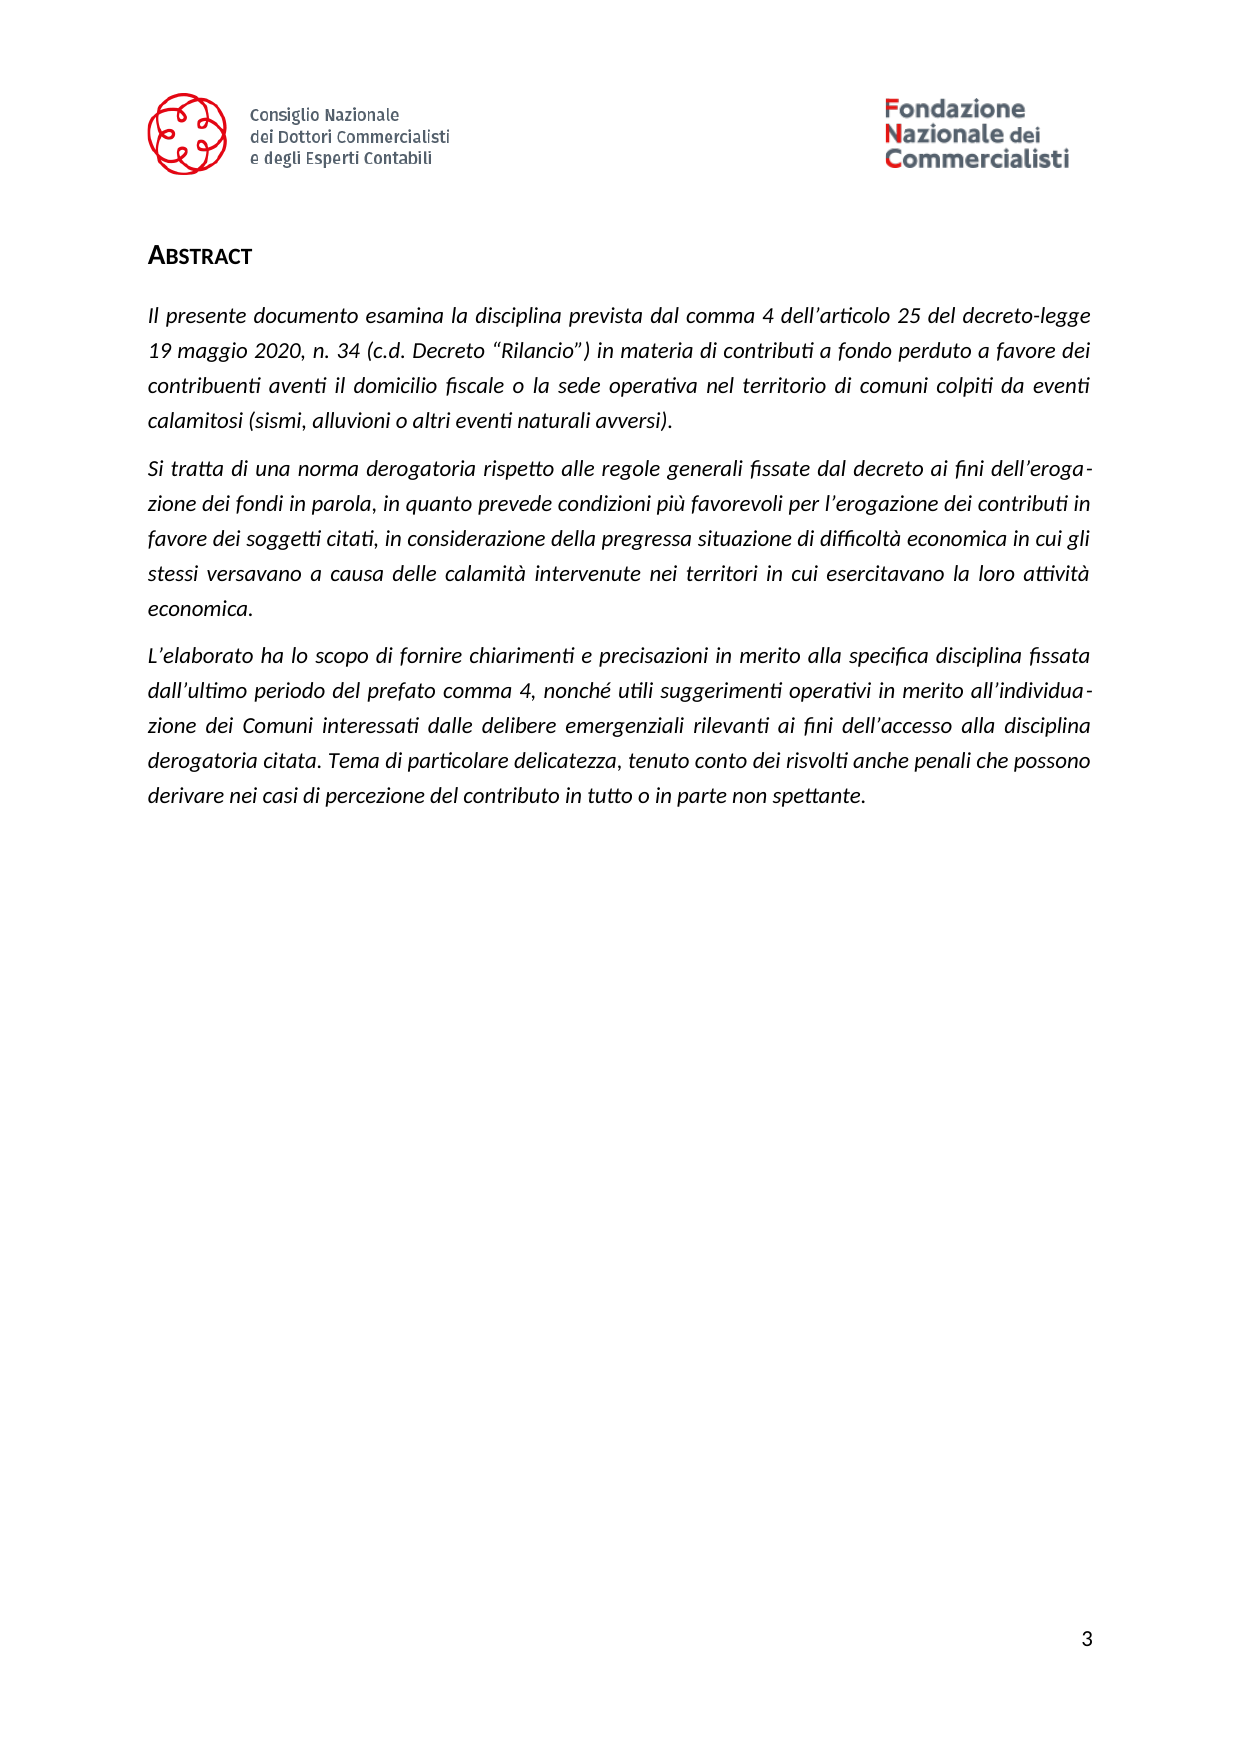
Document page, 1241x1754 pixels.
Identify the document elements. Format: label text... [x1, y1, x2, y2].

text L’elaborato ha lo scopo di fornire chiarimenti e precisazioni in merito alla specifica disciplina fissata dall’ultimo periodo del prefato comma 4, nonché utili suggerimenti operativi in merito all’individuazione dei Comuni interessati dalle delibere emergenziali rilevanti ai fini dell’accesso alla disciplina derogatoria citata. Tema di particolare delicatezza, tenuto conto dei risvolti anche penali che possono derivare nei casi di percezione del contributo in tutto o in parte non spettante. [148, 642, 1092, 809]
picture [147, 93, 449, 175]
text Si tratta di una norma derogatoria rispetto alle regole generali fissate dal decreto ai fini dell’erogazione dei fondi in parola, in quanto prevede condizioni più favorevoli per l’erogazione dei contributi in favore dei soggetti citati, in considerazione della pregressa situazione di difficoltà economica in cui gli stessi versavano a causa delle calamità intervenute nei territori in cui esercitavano la loro attività economica. [148, 454, 1092, 622]
text Il presente documento esamina la disciplina prevista dal comma 4 dell’articolo 25 del decreto-legge 19 maggio 2020, n. 34 (c.d. Decreto “Rilancio”) in materia di contributi a fondo perduto a favore dei contribuenti aventi il domicilio fiscale o la sede operativa nel territorio di comuni colpiti da eventi calamitosi (sismi, alluvioni o altri eventi naturali avversi). [148, 302, 1092, 434]
picture [885, 98, 1069, 168]
text Abstract [148, 236, 1092, 272]
